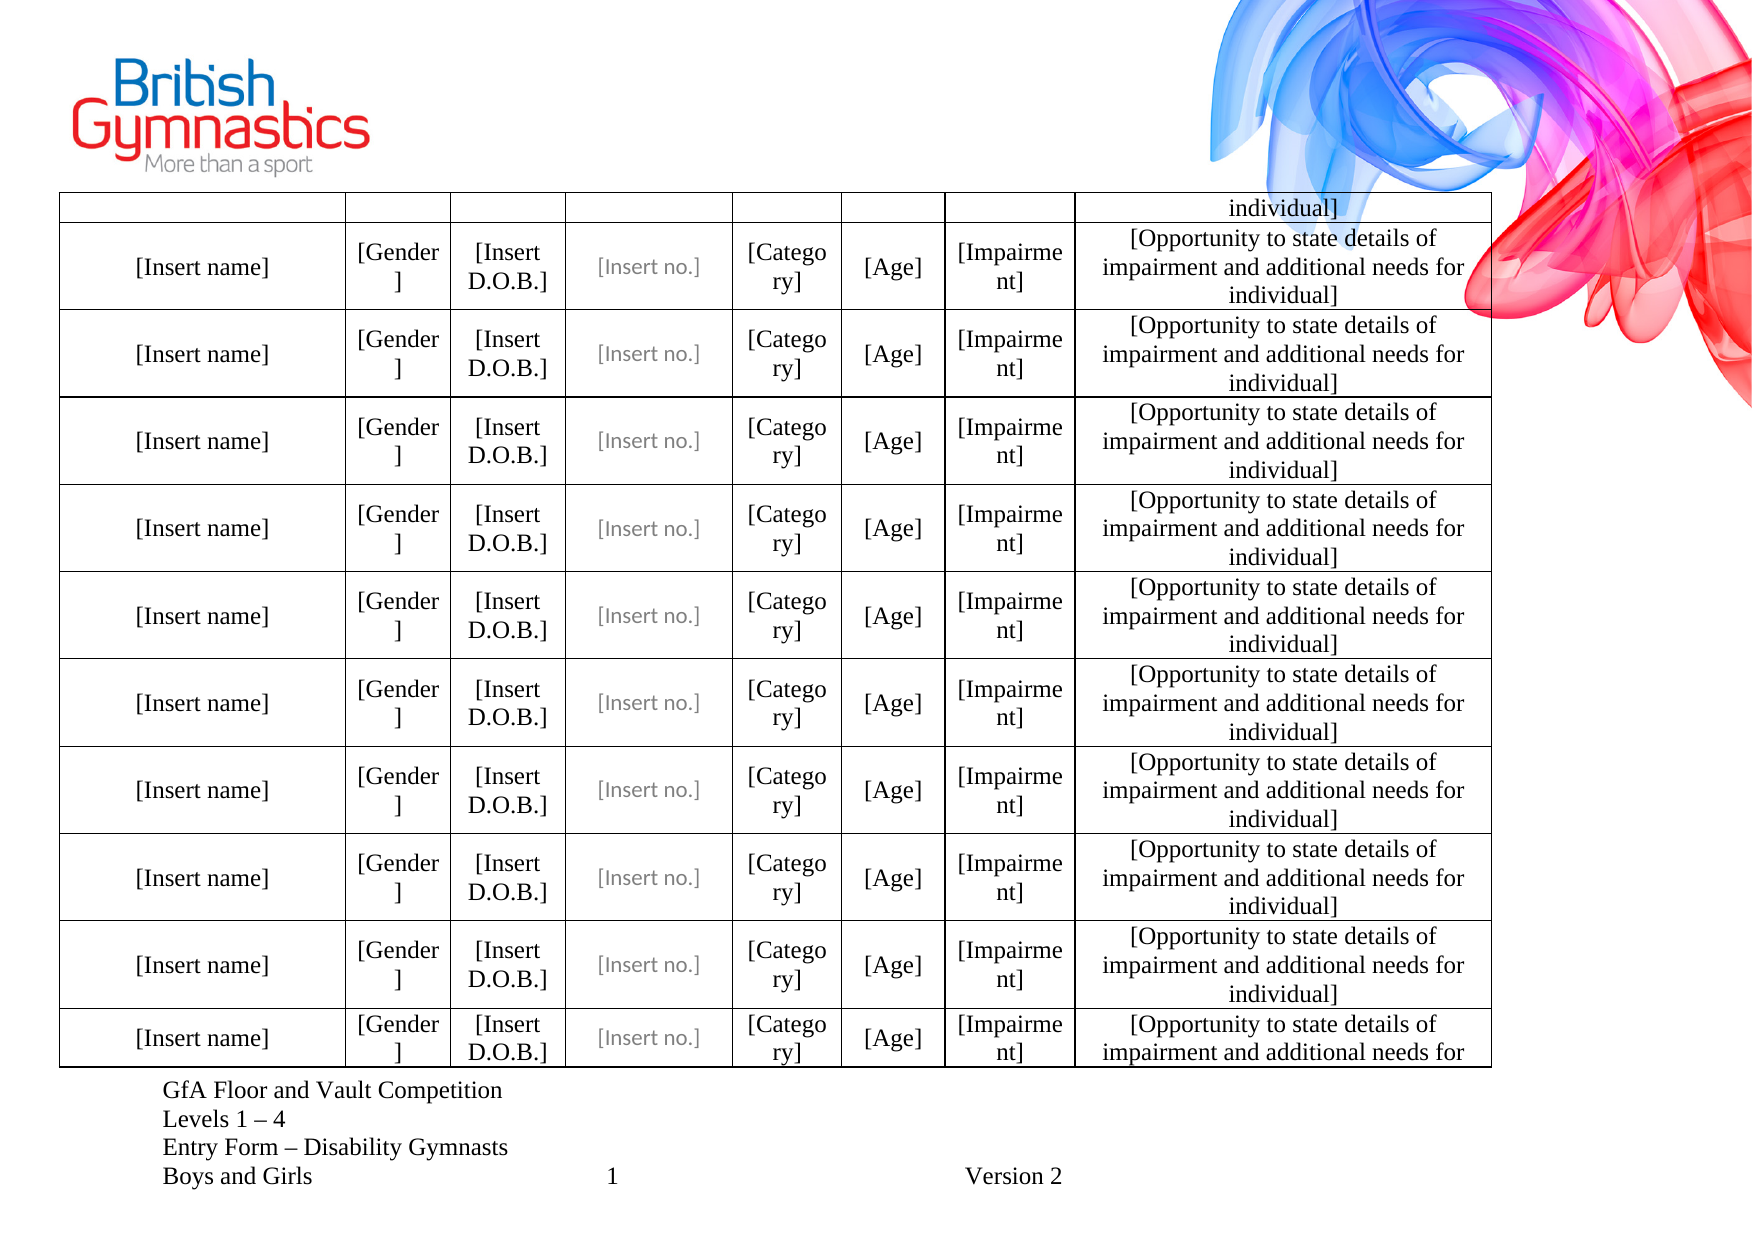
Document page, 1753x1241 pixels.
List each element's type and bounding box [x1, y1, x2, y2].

table_cell [1076, 834, 1491, 920]
table_cell [346, 834, 450, 920]
table_cell [842, 1009, 944, 1066]
table_cell [60, 310, 345, 396]
table_cell [733, 223, 841, 309]
table_cell [451, 398, 565, 484]
table_cell [60, 659, 345, 746]
table_cell [1076, 485, 1491, 571]
table_cell [566, 193, 732, 222]
table_cell [1076, 1009, 1491, 1066]
table_cell [1076, 398, 1491, 484]
table_cell [566, 572, 732, 658]
table_cell [451, 223, 565, 309]
table_cell [566, 921, 732, 1007]
table_cell [733, 485, 841, 571]
table_cell [946, 223, 1074, 309]
table_cell [451, 485, 565, 571]
table_cell [733, 572, 841, 658]
table_cell [566, 747, 732, 833]
picture [0, 0, 447, 236]
table_cell [946, 572, 1074, 658]
table_cell [946, 398, 1074, 484]
table_cell [60, 193, 345, 222]
table_cell [346, 485, 450, 571]
table_cell [842, 921, 944, 1007]
table_cell [566, 310, 732, 396]
table_cell [842, 572, 944, 658]
table_cell [346, 747, 450, 833]
table_cell [451, 834, 565, 920]
table_cell [346, 921, 450, 1007]
table_cell [1076, 223, 1491, 309]
table_cell [451, 659, 565, 746]
table_cell [346, 1009, 450, 1066]
table_cell [733, 921, 841, 1007]
table_cell [733, 193, 841, 222]
table_cell [566, 398, 732, 484]
table_cell [346, 398, 450, 484]
table_cell [946, 485, 1074, 571]
table_cell [842, 223, 944, 309]
table_cell [733, 834, 841, 920]
table_cell [842, 193, 944, 222]
table_cell [946, 659, 1074, 746]
table_cell [946, 747, 1074, 833]
table_cell [346, 572, 450, 658]
picture [1165, 0, 1752, 416]
table_cell [451, 1009, 565, 1066]
table_cell [733, 1009, 841, 1066]
table_cell [346, 659, 450, 746]
table_cell [451, 193, 565, 222]
table_cell [733, 310, 841, 396]
table_cell [842, 310, 944, 396]
table_cell [946, 310, 1074, 396]
table_cell [1076, 193, 1491, 222]
table_cell [60, 398, 345, 484]
table_cell [60, 485, 345, 571]
table_cell [946, 1009, 1074, 1066]
table_cell [1076, 659, 1491, 746]
table_cell [946, 193, 1074, 222]
table_cell [1076, 310, 1491, 396]
table_cell [733, 398, 841, 484]
table_cell [566, 223, 732, 309]
table_cell [451, 747, 565, 833]
table_cell [733, 659, 841, 746]
table_cell [566, 659, 732, 746]
table_cell [60, 834, 345, 920]
table_cell [346, 223, 450, 309]
table_cell [451, 310, 565, 396]
table_cell [1076, 572, 1491, 658]
table_cell [566, 834, 732, 920]
table_cell [842, 485, 944, 571]
table_cell [60, 223, 345, 309]
table_cell [946, 834, 1074, 920]
table_cell [346, 193, 450, 222]
table_cell [946, 921, 1074, 1007]
table_cell [842, 747, 944, 833]
table_cell [842, 398, 944, 484]
table_cell [60, 1009, 345, 1066]
table_cell [566, 485, 732, 571]
table_cell [842, 659, 944, 746]
table_cell [346, 310, 450, 396]
table_cell [842, 834, 944, 920]
table_cell [60, 747, 345, 833]
table_cell [451, 572, 565, 658]
table_cell [60, 572, 345, 658]
table_cell [733, 747, 841, 833]
table_cell [451, 921, 565, 1007]
table_cell [1076, 747, 1491, 833]
table_cell [1076, 921, 1491, 1007]
table_cell [566, 1009, 732, 1066]
table_cell [60, 921, 345, 1007]
